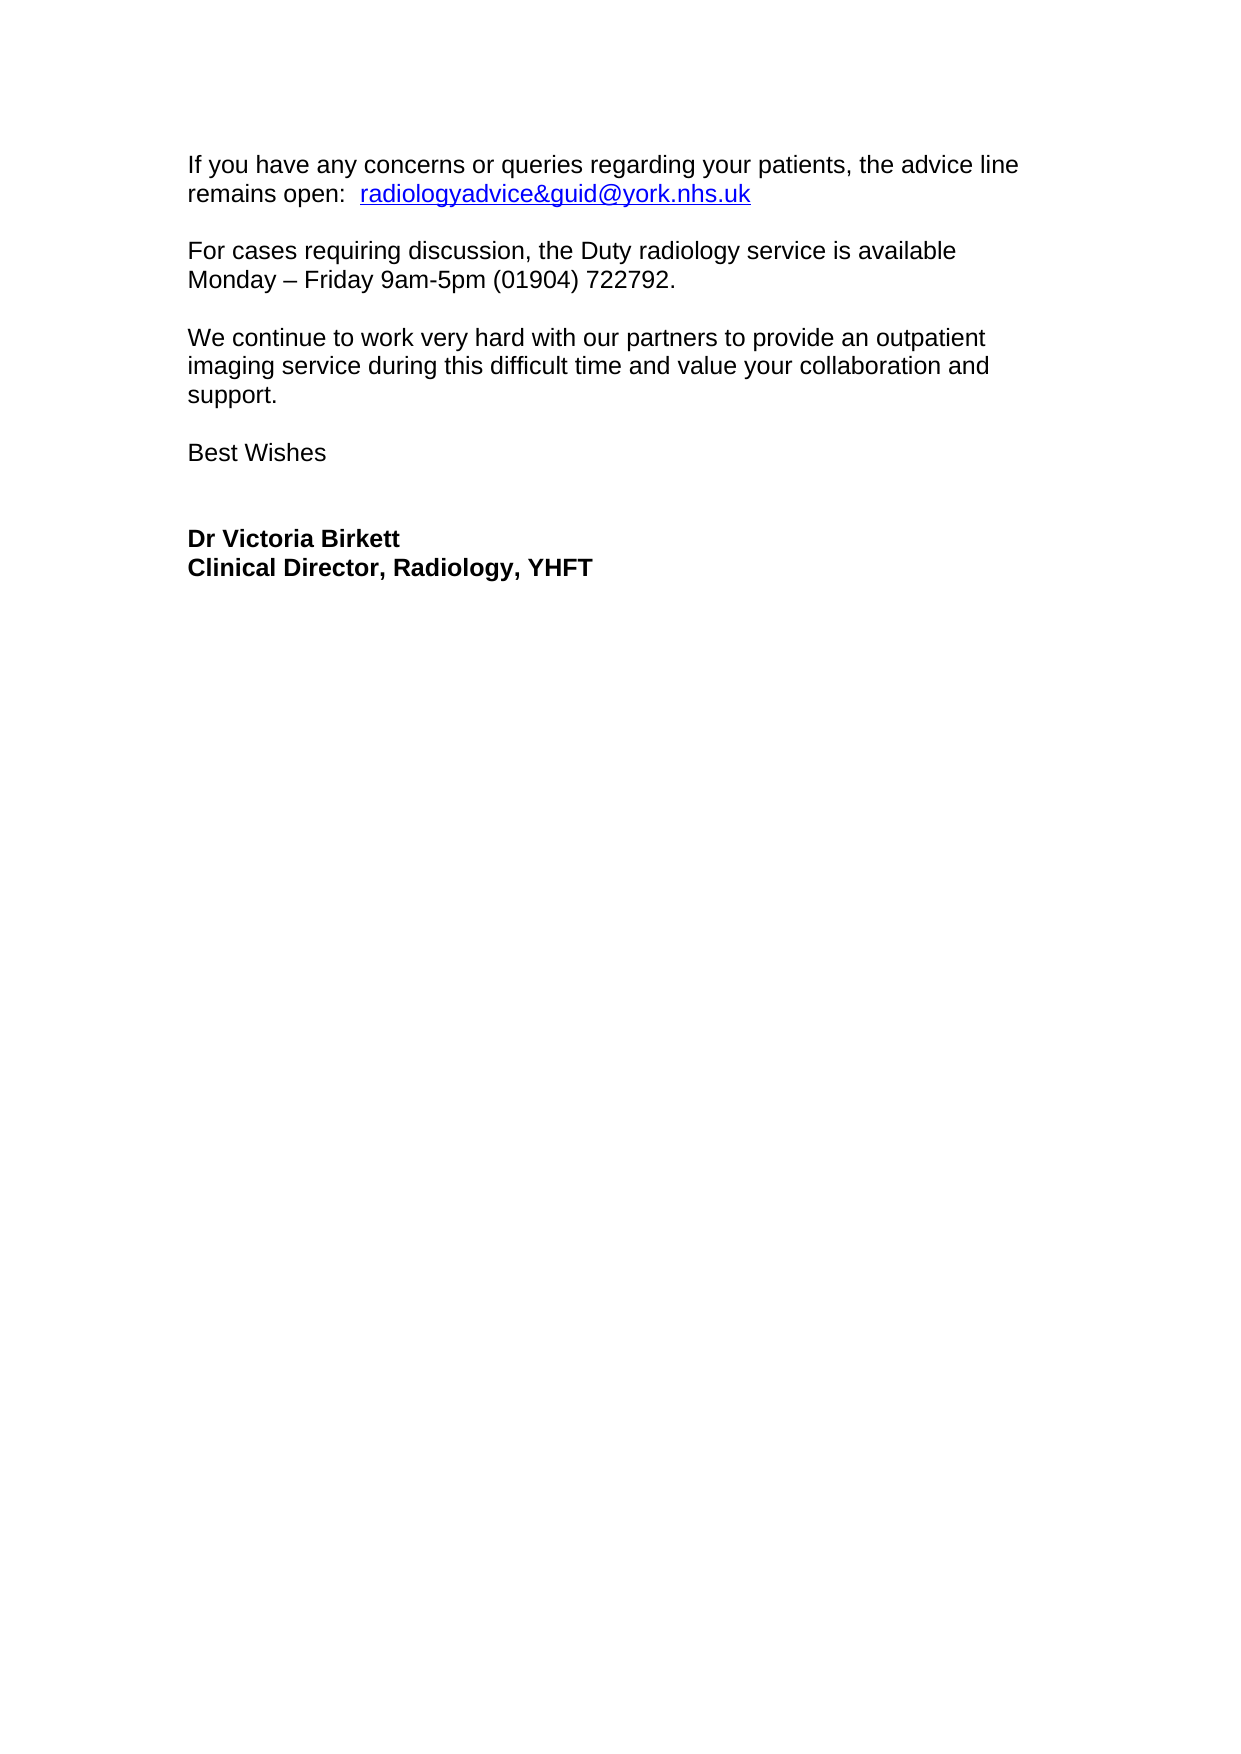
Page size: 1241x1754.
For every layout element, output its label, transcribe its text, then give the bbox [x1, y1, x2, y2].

text For cases requiring discussion, the Duty radiology service is available Monday – Friday 9am-5pm (01904) 722792. [187, 236, 1053, 294]
text If you have any concerns or queries regarding your patients, the advice line remains open: radiologyadvice&guid@york.nhs.uk [187, 150, 1053, 207]
text Dr Victoria Birkett [187, 524, 1053, 552]
text Best Wishes [187, 437, 1053, 466]
text Clinical Director, Radiology, YHFT [187, 552, 1053, 581]
text We continue to work very hard with our partners to provide an outpatient imaging service during this difficult time and value your collaboration and support. [187, 322, 1053, 409]
